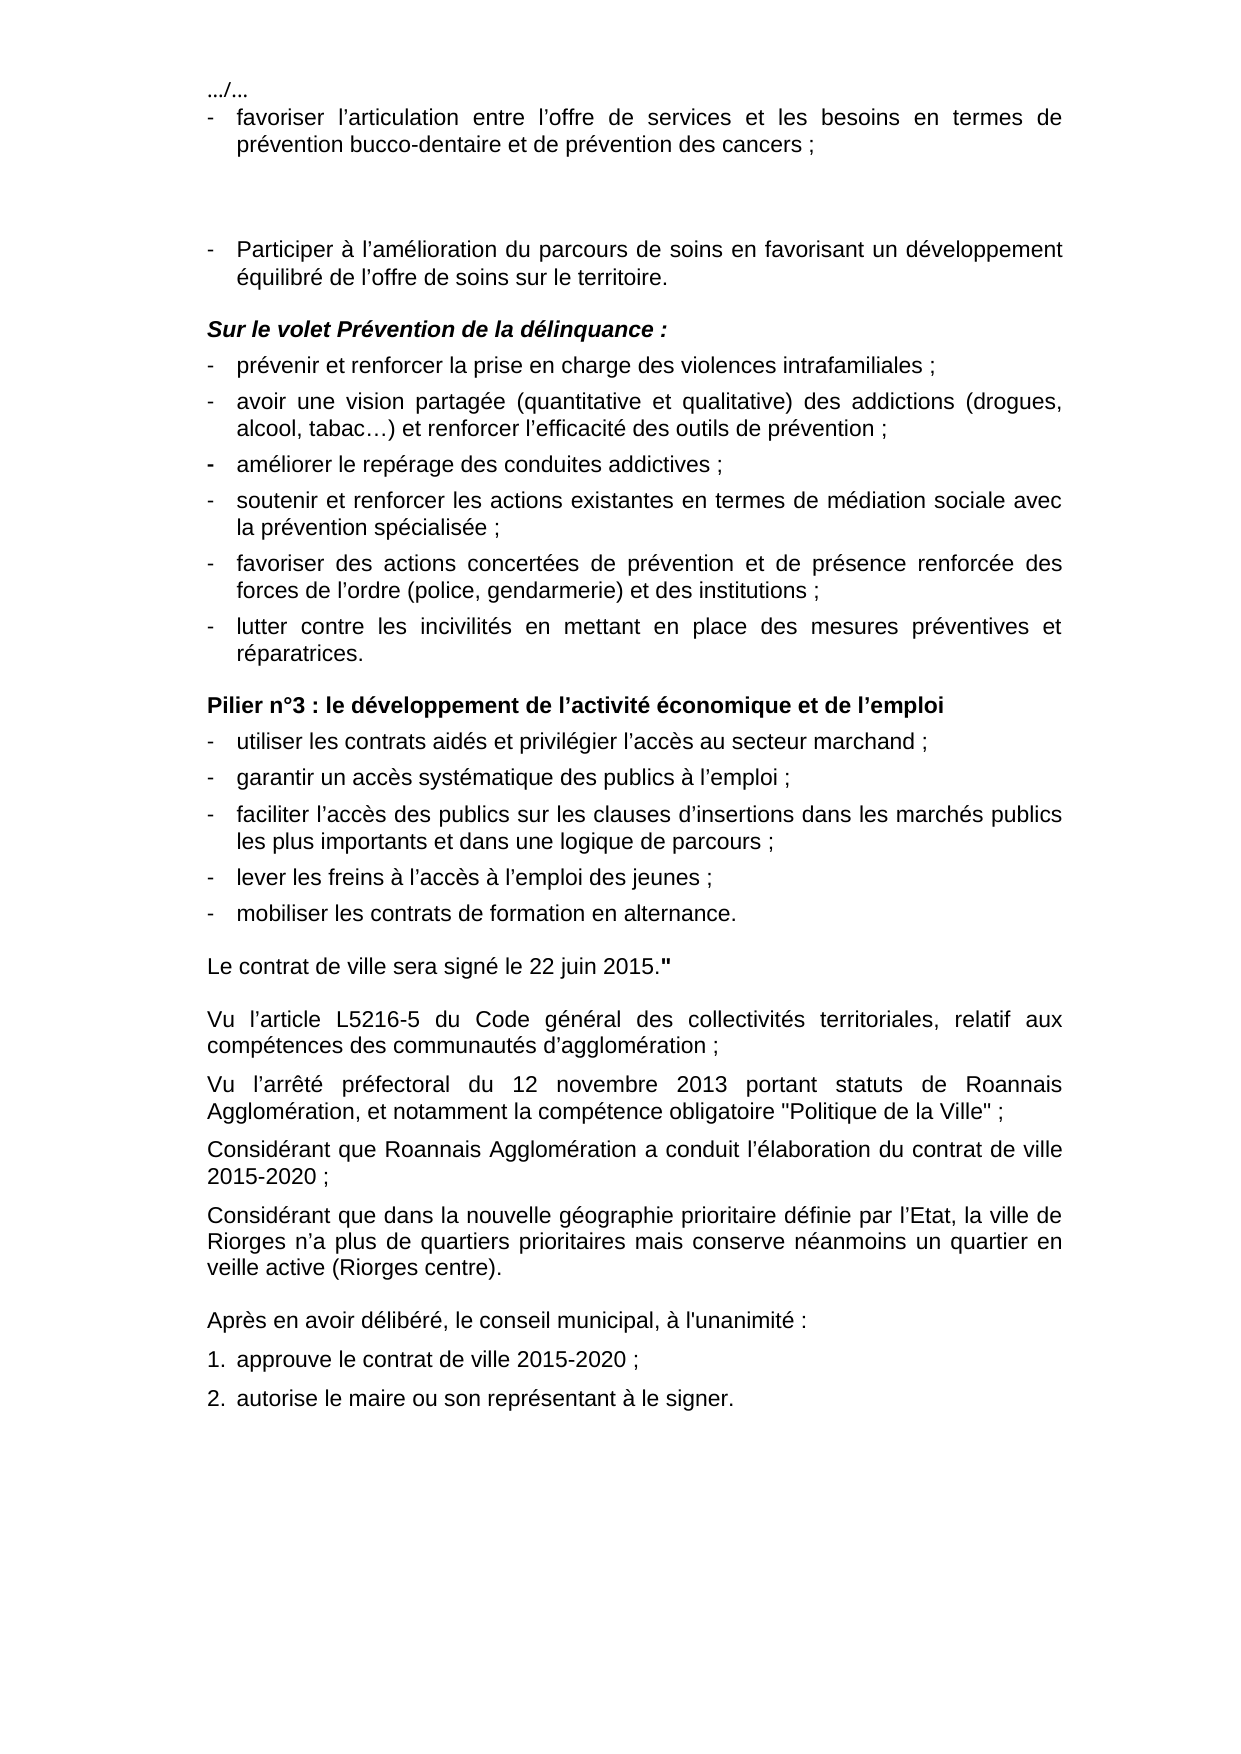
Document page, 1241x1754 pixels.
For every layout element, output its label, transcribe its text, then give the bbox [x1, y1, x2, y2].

text Vu l’arrêté préfectoral du 12 novembre 2013 portant statuts de Roannais Agglomération, et notamment la compétence obligatoire "Politique de la Ville" ; [207, 1071, 1063, 1124]
list améliorer le repérage des conduites addictives ; [207, 450, 1063, 478]
list favoriser l’articulation entre l’offre de services et les besoins en termes de prévention bucco-dentaire et de prévention des cancers ; [207, 103, 1063, 158]
list mobiliser les contrats de formation en alternance. [207, 899, 1063, 927]
list prévenir et renforcer la prise en charge des violences intrafamiliales ; [207, 351, 1063, 379]
list favoriser des actions concertées de prévention et de présence renforcée des forces de l’ordre (police, gendarmerie) et des institutions ; [207, 549, 1063, 603]
text Après en avoir délibéré, le conseil municipal, à l'unanimité : [207, 1307, 1063, 1333]
list Participer à l’amélioration du parcours de soins en favorisant un développement équilibré de l’offre de soins sur le territoire. [207, 236, 1063, 290]
list Le contrat de ville sera signé le 22 juin 2015." [207, 953, 1063, 980]
list lever les freins à l’accès à l’emploi des jeunes ; [207, 863, 1063, 891]
list soutenir et renforcer les actions existantes en termes de médiation sociale avec la prévention spécialisée ; [207, 486, 1063, 541]
text Considérant que dans la nouvelle géographie prioritaire définie par l’Etat, la ville de Riorges n’a plus de quartiers prioritaires mais conserve néanmoins un quartier en veille active (Riorges centre). [207, 1202, 1063, 1281]
list faciliter l’accès des publics sur les clauses d’insertions dans les marchés publics les plus importants et dans une logique de parcours ; [207, 800, 1063, 854]
list approuve le contrat de ville 2015-2020 ; [207, 1346, 1063, 1372]
text Considérant que Roannais Agglomération a conduit l’élaboration du contrat de ville 2015-2020 ; [207, 1136, 1063, 1189]
text Sur le volet Prévention de la délinquance : [207, 316, 1063, 343]
list lutter contre les incivilités en mettant en place des mesures préventives et réparatrices. [207, 612, 1063, 666]
list utiliser les contrats aidés et privilégier l’accès au secteur marchand ; [207, 727, 1063, 755]
text Vu l’article L5216-5 du Code général des collectivités territoriales, relatif aux compétences des communautés d’agglomération ; [207, 1006, 1063, 1059]
list autorise le maire ou son représentant à le signer. [207, 1385, 1063, 1411]
list garantir un accès systématique des publics à l’emploi ; [207, 763, 1063, 792]
list avoir une vision partagée (quantitative et qualitative) des addictions (drogues, alcool, tabac…) et renforcer l’efficacité des outils de prévention ; [207, 387, 1063, 442]
list Pilier n°3 : le développement de l’activité économique et de l’emploi [207, 692, 1063, 719]
